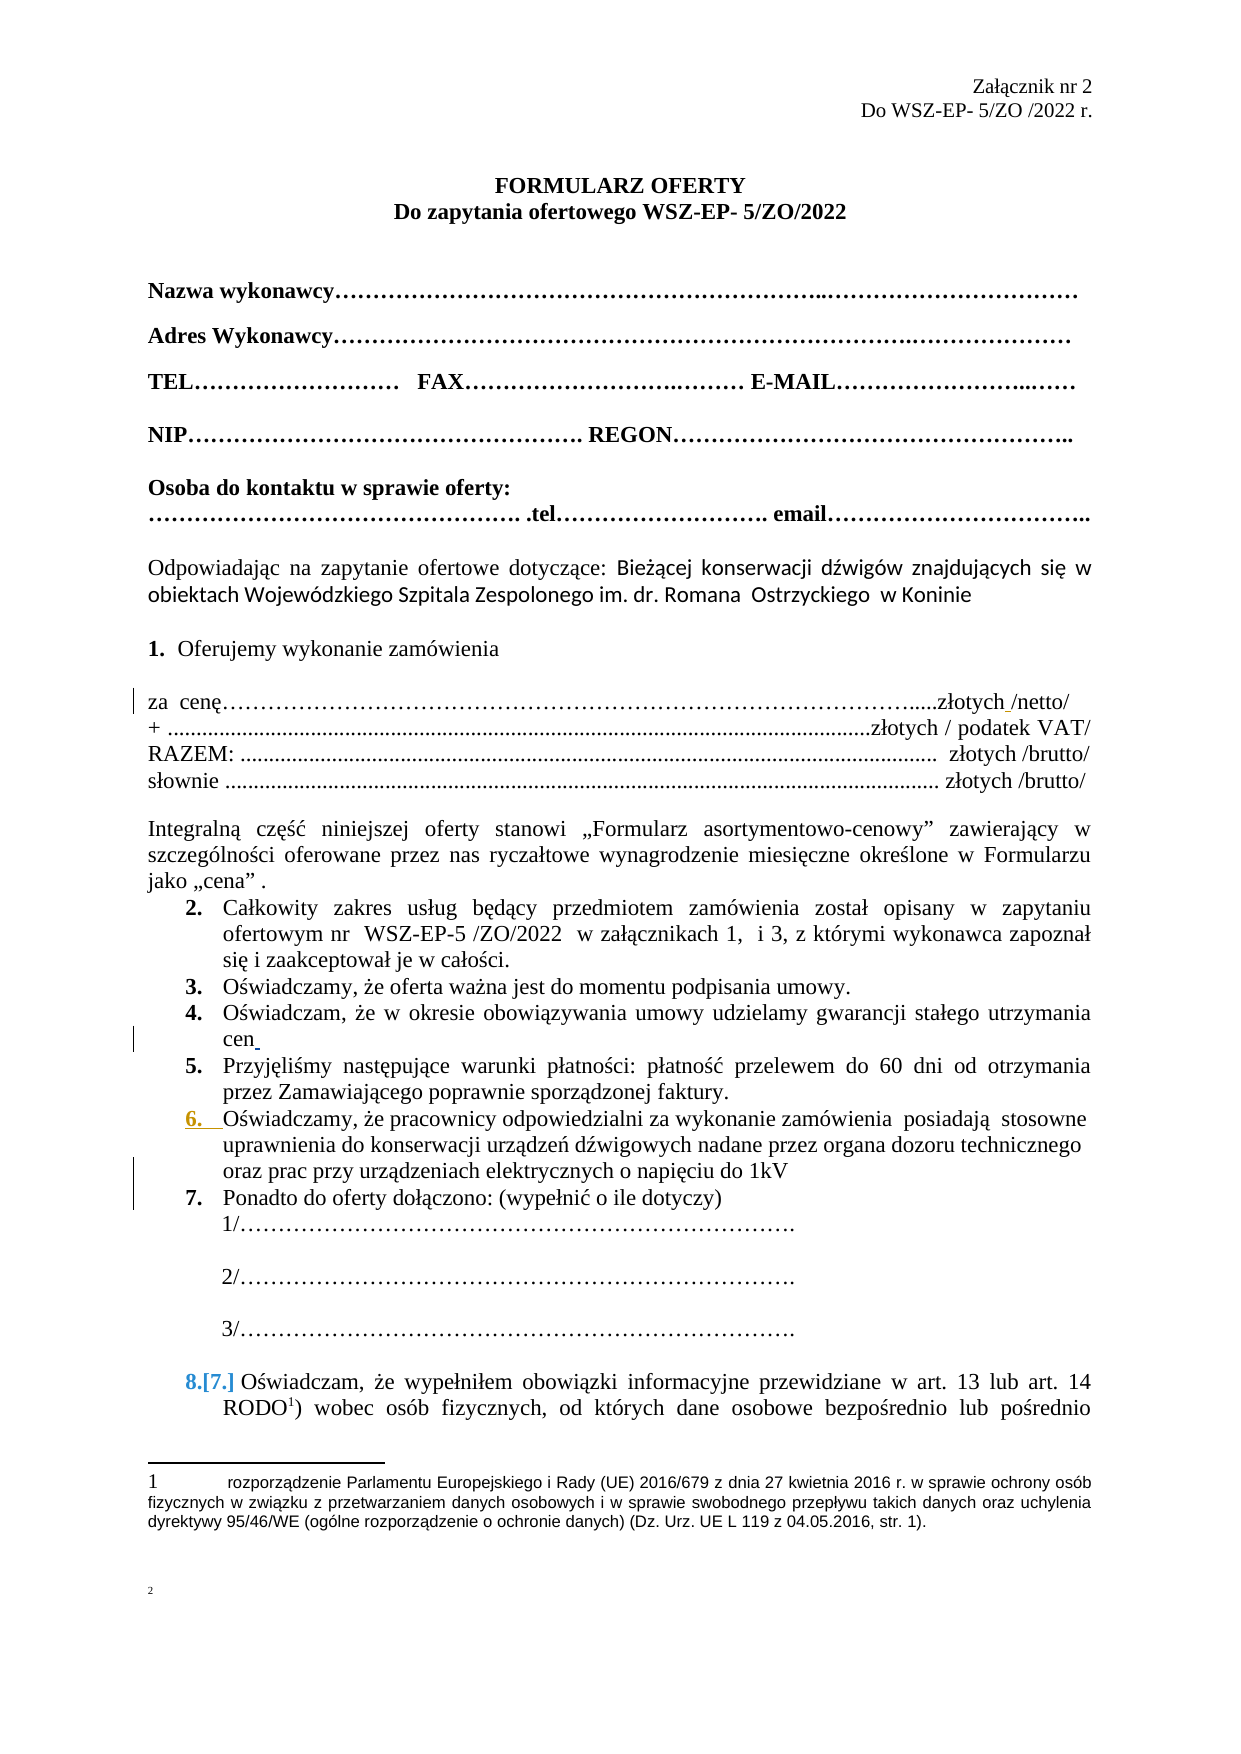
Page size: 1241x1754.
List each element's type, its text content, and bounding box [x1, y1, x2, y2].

text 3/………………………………………………………………. [148, 1315, 1092, 1342]
list Oświadczamy, że oferta ważna jest do momentu podpisania umowy. [185, 973, 1092, 999]
text 1/………………………………………………………………. [148, 1210, 1092, 1236]
text NIP……………………………………………. REGON…………………………………………….. [148, 421, 1092, 447]
text + ...........................................................................................................................złotych / podatek VAT/ RAZEM: .......................................................................................................................... złotych /brutto/ [148, 714, 1092, 767]
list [185, 1368, 1092, 1421]
list Oświadczamy, że pracownicy odpowiedzialni za wykonanie zamówienia posiadają stosowne uprawnienia do konserwacji urządzeń dźwigowych nadane przez organa dozoru technicznego oraz prac przy urządzeniach elektrycznych o napięciu do 1kV [185, 1104, 1092, 1184]
text słownie ............................................................................................................................. złotych /brutto/ [148, 767, 1092, 793]
text 2/………………………………………………………………. [148, 1263, 1092, 1289]
list Przyjęliśmy następujące warunki płatności: płatność przelewem do 60 dni od otrzymania przez Zamawiającego poprawnie sporządzonej faktury. [185, 1052, 1092, 1104]
text Osoba do kontaktu w sprawie oferty: [148, 473, 1092, 500]
list Oświadczam, że w okresie obowiązywania umowy udzielamy gwarancji stałego utrzymania cen [185, 999, 1092, 1052]
list Oferujemy wykonanie zamówienia [148, 635, 1092, 661]
list Całkowity zakres usług będący przedmiotem zamówienia został opisany w zapytaniu ofertowym nr WSZ-EP-5 /ZO/2022 w załącznikach 1, i 3, z którymi wykonawca zapoznał się i zaakceptował je w całości. [185, 894, 1092, 973]
text Adres Wykonawcy………………………………………………………………….………………… [148, 323, 1092, 349]
text za cenę……………………………………………………………………………….....złotych/netto/ [148, 688, 1092, 714]
text Integralną część niniejszej oferty stanowi „Formularz asortymentowo-cenowy” zawierający w szczególności oferowane przez nas ryczałtowe wynagrodzenie miesięczne określone w Formularzu jako „cena” . [148, 815, 1092, 894]
text …………………………………………. .tel………………………. email…………………………….. [148, 500, 1092, 526]
text FORMULARZ OFERTY [148, 172, 1092, 198]
text Do zapytania ofertowego WSZ-EP- 5/ZO/2022 [148, 198, 1092, 224]
list Ponadto do oferty dołączono: (wypełnić o ile dotyczy) [185, 1184, 1092, 1210]
text Nazwa wykonawcy………………………………………………………..…………………………… [148, 277, 1092, 303]
text TEL……………………… FAX……………………….……… E-MAIL……………………..…… [148, 368, 1092, 394]
text Odpowiadając na zapytanie ofertowe dotyczące: Bieżącej konserwacji dźwigów znajdujących się w obiektach Wojewódzkiego Szpitala Zespolonego im. dr. Romana Ostrzyckiego w Koninie [148, 553, 1092, 609]
